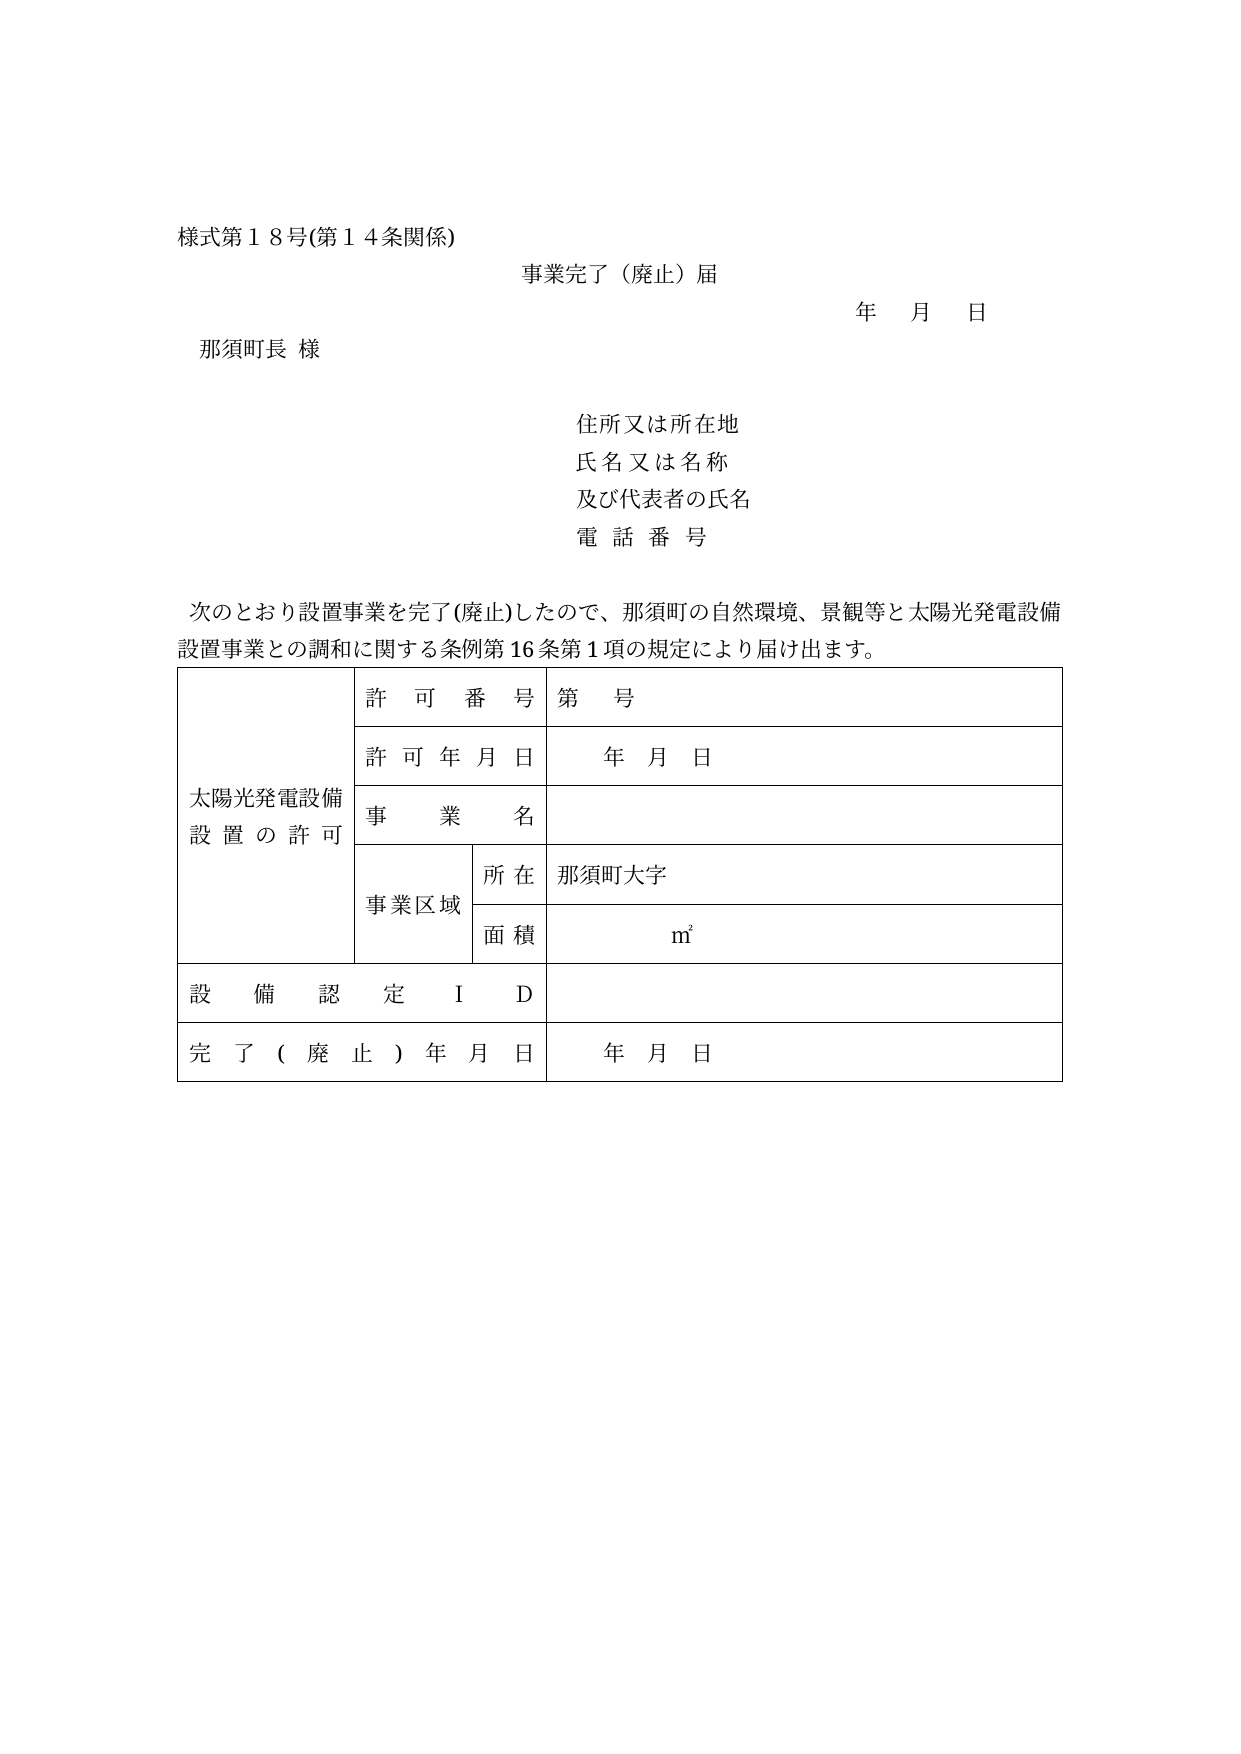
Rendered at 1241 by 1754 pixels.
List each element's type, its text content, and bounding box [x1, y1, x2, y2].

table_cell ㎡ [547, 905, 1062, 963]
table_cell 許可年月日 [355, 727, 546, 785]
table_cell 完了(廃止)年月日 [178, 1023, 546, 1081]
table_header 第 号 [547, 668, 1062, 726]
text 及び代表者の氏名 [177, 479, 1063, 517]
table_cell 那須町大字 [547, 845, 1062, 903]
text 年 月 日 [177, 292, 1063, 329]
text 次のとおり設置事業を完了(廃止)したので、那須町の自然環境、景観等と太陽光発電設備設置事業との調和に関する条例第16条第1項の規定により届け出ます。 [177, 592, 1063, 667]
table_header 許可番号 [355, 668, 546, 726]
table_cell [547, 964, 1062, 1022]
text 住所又は所在地 [177, 404, 1063, 442]
table_cell 設備認定ＩＤ [178, 964, 546, 1022]
table_cell 年 月 日 [547, 727, 1062, 785]
table_header 太陽光発電設備 設置の許可 [178, 668, 354, 963]
text 電話番号 [177, 517, 1063, 554]
table_cell 面積 [473, 905, 546, 963]
table_cell 所在 [473, 845, 546, 903]
text 様式第１８号(第１４条関係) [177, 217, 1063, 254]
text 氏名又は名称 [177, 442, 1063, 479]
text 那須町長 様 [177, 329, 1063, 367]
table_cell 事業名 [355, 786, 546, 844]
table_cell 事業区域 [355, 845, 472, 963]
table_cell 年 月 日 [547, 1023, 1062, 1081]
table_cell [547, 786, 1062, 844]
text 事業完了（廃止）届 [177, 254, 1063, 292]
